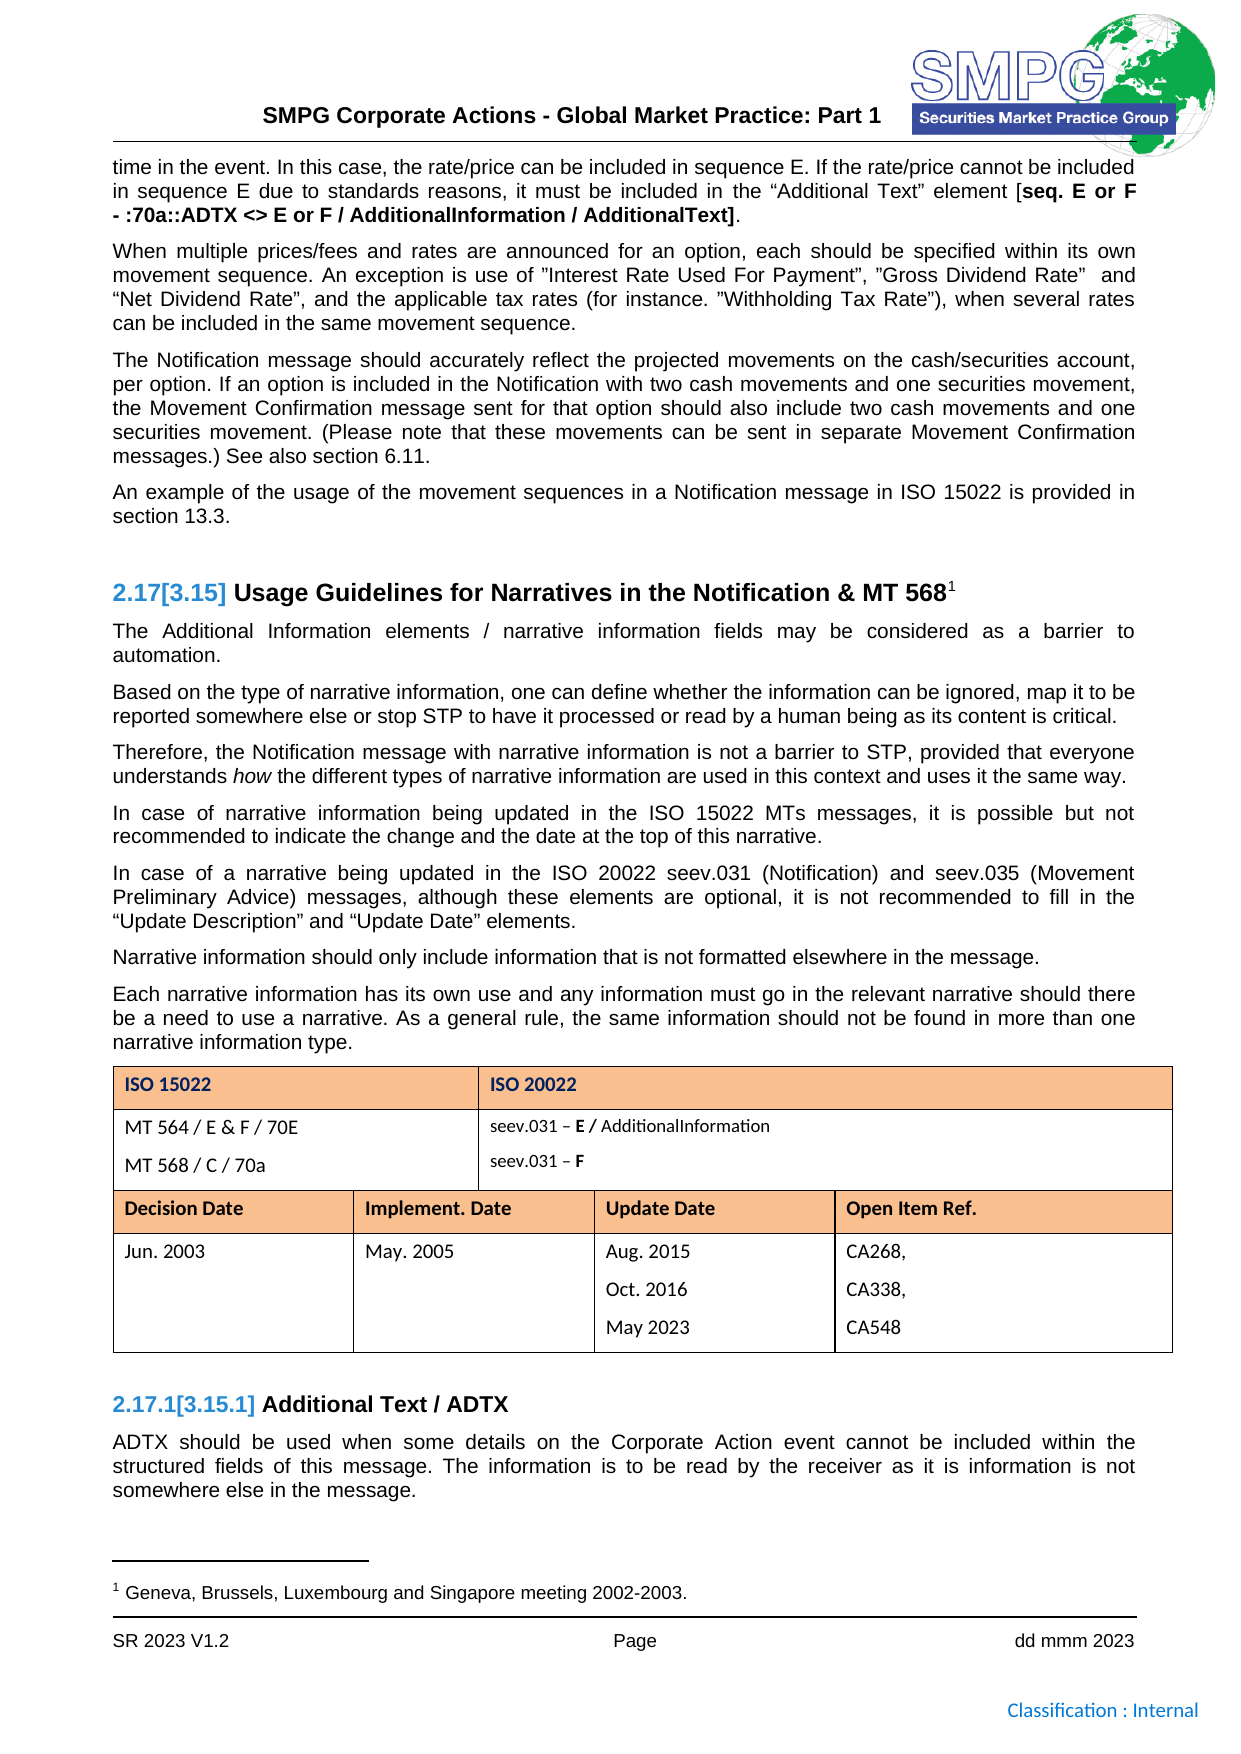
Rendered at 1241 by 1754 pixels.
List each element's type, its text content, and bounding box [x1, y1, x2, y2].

text ADTX should be used when some details on the Corporate Action event cannot be included within the structured fields of this message. The information is to be read by the receiver as it is information is not somewhere else in the message. [112, 1429, 1137, 1501]
picture [911, 14, 1216, 157]
text In case of narrative information being updated in the ISO 15022 MTs messages, it is possible but not recommended to indicate the change and the date at the top of this narrative. [112, 800, 1137, 848]
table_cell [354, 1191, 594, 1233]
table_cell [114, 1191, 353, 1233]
text The Additional Information elements / narrative information fields may be considered as a barrier to automation. [112, 619, 1137, 667]
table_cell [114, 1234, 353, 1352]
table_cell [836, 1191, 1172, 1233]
text When multiple prices/fees and rates are announced for an option, each should be specified within its own movement sequence. An exception is use of ”Interest Rate Used For Payment”, ”Gross Dividend Rate” and “Net Dividend Rate”, and the applicable tax rates (for instance. ”Withholding Tax Rate”), when several rates can be included in the same movement sequence. [112, 239, 1137, 335]
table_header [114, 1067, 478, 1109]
subtitle Usage Guidelines for Narratives in the Notification & MT 568 [112, 578, 1137, 607]
text Each narrative information has its own use and any information must go in the relevant narrative should there be a need to use a narrative. As a general rule, the same information should not be found in more than one narrative information type. [112, 982, 1137, 1053]
text Narrative information should only include information that is not formatted elsewhere in the message. [112, 945, 1137, 969]
text Therefore, the Notification message with narrative information is not a barrier to STP, provided that everyone understands how the different types of narrative information are used in this context and uses it the same way. [112, 740, 1137, 788]
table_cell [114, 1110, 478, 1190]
text An example of the usage of the movement sequences in a Notification message in ISO 15022 is provided in section 13.3. [112, 480, 1137, 528]
text Based on the type of narrative information, one can define whether the information can be ignored, map it to be reported somewhere else or stop STP to have it processed or read by a human being as its content is critical. [112, 679, 1137, 727]
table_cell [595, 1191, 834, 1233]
subtitle Additional Text / ADTX [112, 1391, 1137, 1417]
text In case of a narrative being updated in the ISO 20022 seev.031 (Notification) and seev.035 (Movement Preliminary Advice) messages, although these elements are optional, it is not recommended to fill in the “Update Description” and “Update Date” elements. [112, 861, 1137, 933]
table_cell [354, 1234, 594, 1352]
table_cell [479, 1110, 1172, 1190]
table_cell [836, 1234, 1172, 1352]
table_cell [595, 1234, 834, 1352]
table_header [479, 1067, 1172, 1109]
text The Notification message should accurately reflect the projected movements on the cash/securities account, per option. If an option is included in the Notification with two cash movements and one securities movement, the Movement Confirmation message sent for that option should also include two cash movements and one securities movement. (Please note that these movements can be sent in separate Movement Confirmation messages.) See also section 6.11. [112, 348, 1137, 467]
